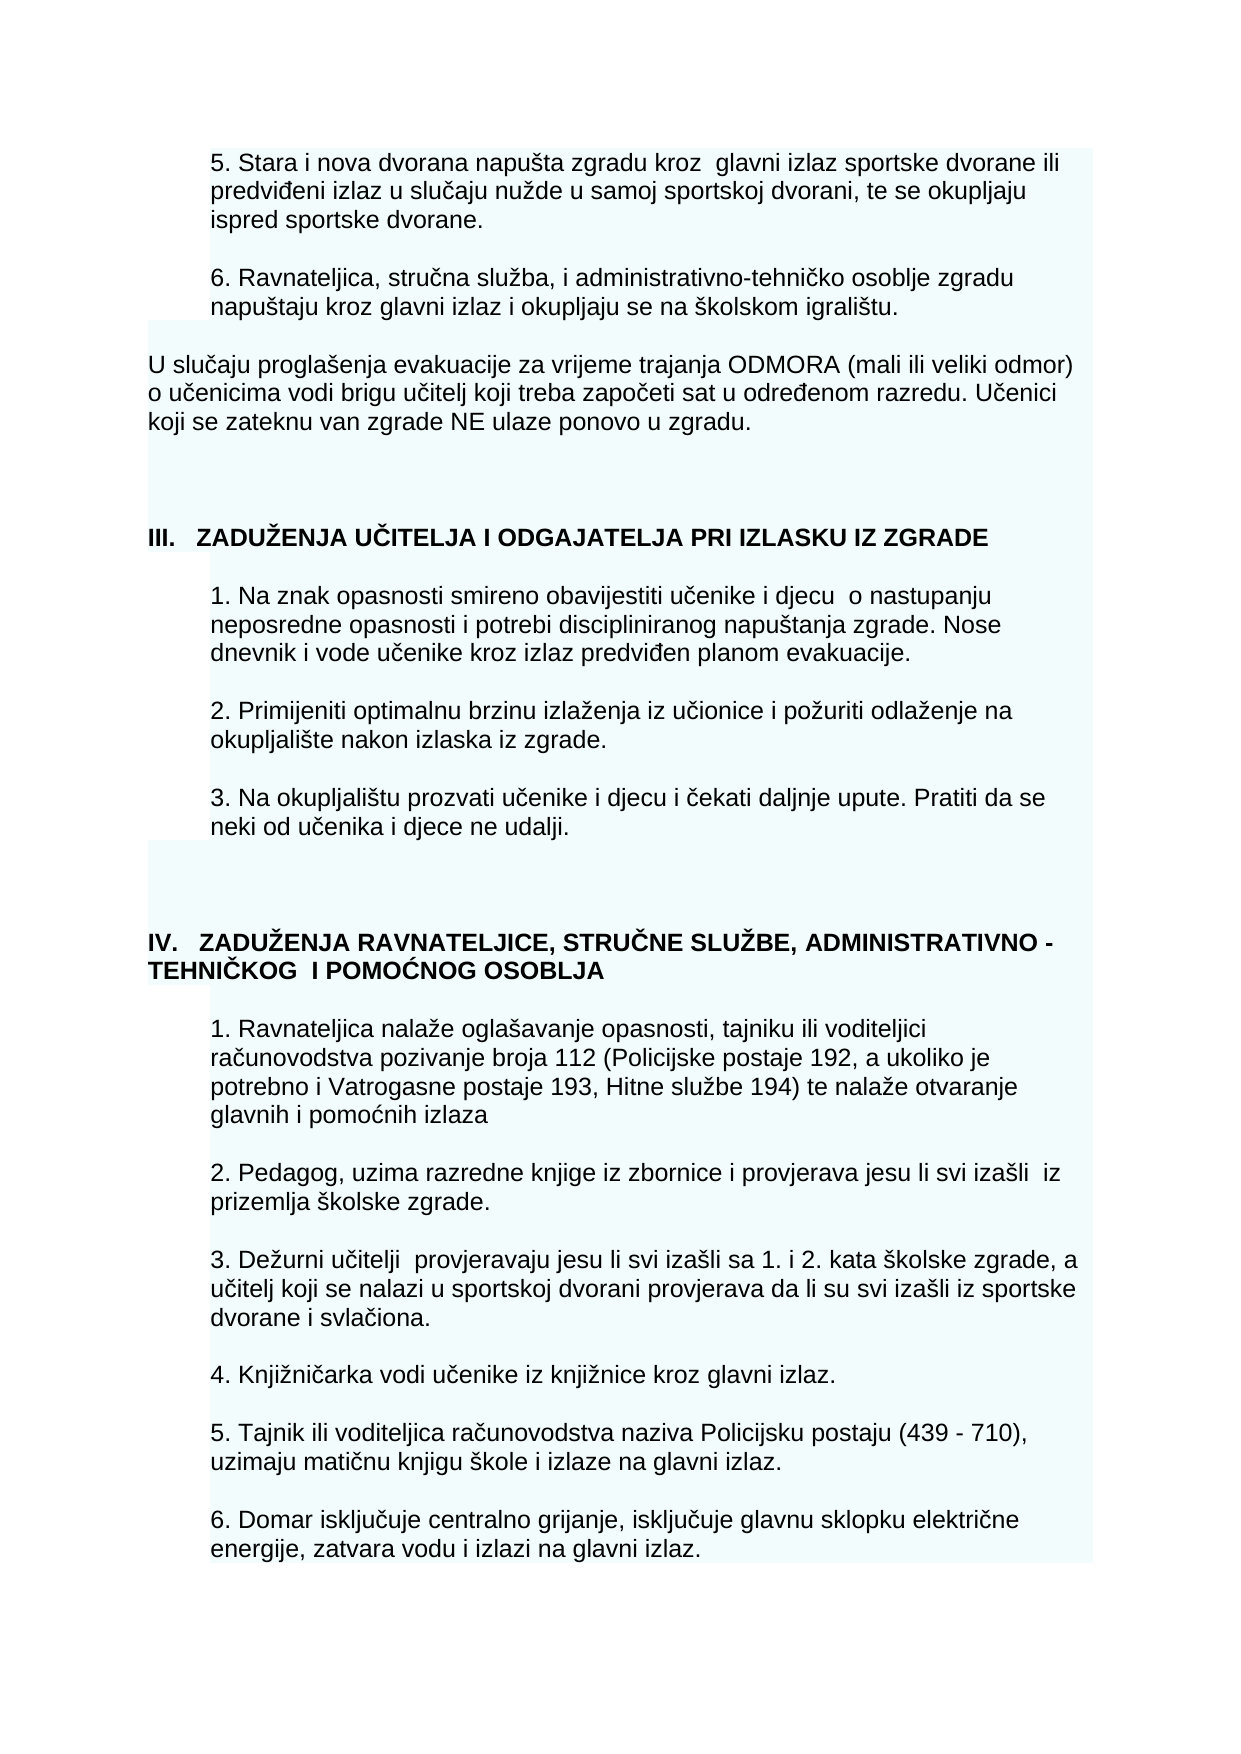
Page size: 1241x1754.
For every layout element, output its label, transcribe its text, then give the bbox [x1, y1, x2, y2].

text 6. Domar isključuje centralno grijanje, isključuje glavnu sklopku električne energije, zatvara vodu i izlazi na glavni izlaz. [210, 1505, 1093, 1563]
text 5. Stara i nova dvorana napušta zgradu kroz glavni izlaz sportske dvorane ili predviđeni izlaz u slučaju nužde u samoj sportskoj dvorani, te se okupljaju ispred sportske dvorane. [210, 148, 1093, 234]
text 3. Na okupljalištu prozvati učenike i djecu i čekati daljnje upute. Pratiti da se neki od učenika i djece ne udalji. [210, 783, 1093, 841]
text 1. Na znak opasnosti smireno obavijestiti učenike i djecu o nastupanju neposredne opasnosti i potrebi discipliniranog napuštanja zgrade. Nose dnevnik i vode učenike kroz izlaz predviđen planom evakuacije. [210, 581, 1093, 667]
text 4. Knjižničarka vodi učenike iz knjižnice kroz glavni izlaz. [210, 1361, 1093, 1389]
text U slučaju proglašenja evakuacije za vrijeme trajanja ODMORA (mali ili veliki odmor) o učenicima vodi brigu učitelj koji treba započeti sat u određenom razredu. Učenici koji se zateknu van zgrade NE ulaze ponovo u zgradu. [148, 350, 1093, 436]
text 2. Primijeniti optimalnu brzinu izlaženja iz učionice i požuriti odlaženje na okupljalište nakon izlaska iz zgrade. [210, 696, 1093, 754]
text 1. Ravnateljica nalaže oglašavanje opasnosti, tajniku ili voditeljici računovodstva pozivanje broja 112 (Policijske postaje 192, a ukoliko je potrebno i Vatrogasne postaje 193, Hitne službe 194) te nalaže otvaranje glavnih i pomoćnih izlaza [210, 1014, 1093, 1129]
text 2. Pedagog, uzima razredne knjige iz zbornice i provjerava jesu li svi izašli iz prizemlja školske zgrade. [210, 1158, 1093, 1216]
text III. ZADUŽENJA UČITELJA I ODGAJATELJA PRI IZLASKU IZ ZGRADE [148, 523, 1093, 552]
text 5. Tajnik ili voditeljica računovodstva naziva Policijsku postaju (439 - 710), uzimaju matičnu knjigu škole i izlaze na glavni izlaz. [210, 1418, 1093, 1476]
text IV. ZADUŽENJA RAVNATELJICE, STRUČNE SLUŽBE, ADMINISTRATIVNO - TEHNIČKOG I POMOĆNOG OSOBLJA [148, 928, 1093, 985]
text 6. Ravnateljica, stručna služba, i administrativno-tehničko osoblje zgradu napuštaju kroz glavni izlaz i okupljaju se na školskom igralištu. [210, 263, 1093, 321]
text 3. Dežurni učitelji provjeravaju jesu li svi izašli sa 1. i 2. kata školske zgrade, a učitelj koji se nalazi u sportskoj dvorani provjerava da li su svi izašli iz sportske dvorane i svlačiona. [210, 1245, 1093, 1331]
